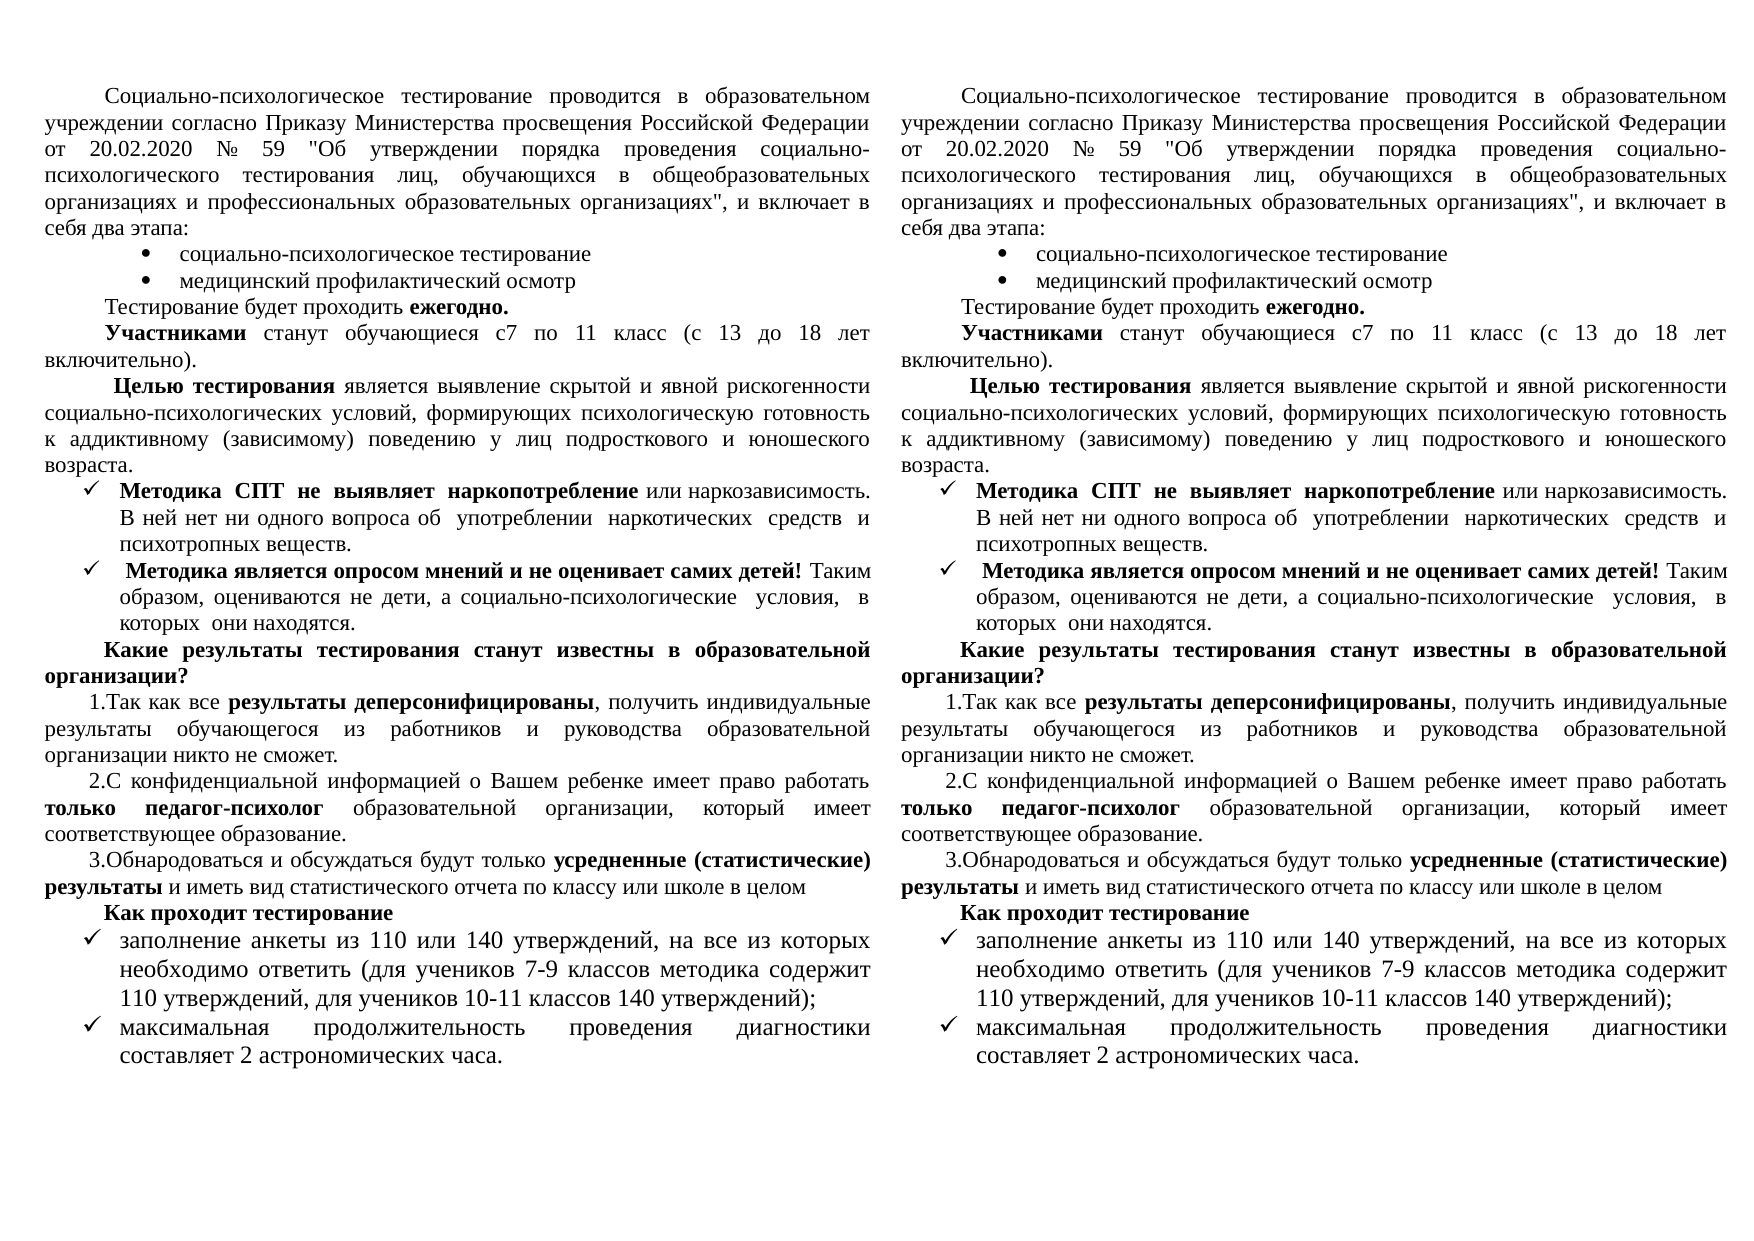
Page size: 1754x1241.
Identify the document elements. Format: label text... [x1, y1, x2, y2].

text 1.Так как все результаты деперсонифицированы, получить индивидуальные результаты обучающегося из работников и руководства образовательной организации никто не сможет. [44, 688, 871, 767]
text Участниками станут обучающиеся с7 по 11 класс (с 13 до 18 лет включительно). [901, 319, 1728, 372]
text 3.Обнародоваться и обсуждаться будут только усредненные (статистические) результаты и иметь вид статистического отчета по классу или школе в целом [901, 847, 1728, 899]
text Целью тестирования является выявление скрытой и явной рискогенности социально-психологических условий, формирующих психологическую готовность к аддиктивному (зависимому) поведению у лиц подросткового и юношеского возраста. [44, 372, 871, 478]
list Методика является опросом мнений и не оценивает самих детей! Таким образом, оцениваются не дети, а социально-психологические условия, в которых они находятся. [82, 557, 871, 636]
list Методика является опросом мнений и не оценивает самих детей! Таким образом, оцениваются не дети, а социально-психологические условия, в которых они находятся. [938, 557, 1728, 636]
list медицинский профилактический осмотр [142, 267, 871, 293]
list Методика СПТ не выявляет наркопотребление или наркозависимость. В ней нет ни одного вопроса об употреблении наркотических средств и психотропных веществ. [938, 478, 1728, 557]
text Тестирование будет проходить ежегодно. [44, 293, 871, 319]
text Социально-психологическое тестирование проводится в образовательном учреждении согласно Приказу Министерства просвещения Российской Федерации от 20.02.2020 № 59 "Об утверждении порядка проведения социально-психологического тестирования лиц, обучающихся в общеобразовательных организациях и профессиональных образовательных организациях", и включает в себя два этапа: [44, 82, 871, 240]
list заполнение анкеты из 110 или 140 утверждений, на все из которых необходимо ответить (для учеников 7-9 классов методика содержит 110 утверждений, для учеников 10-11 классов 140 утверждений); [82, 926, 871, 1012]
text Какие результаты тестирования станут известны в образовательной организации? [901, 636, 1728, 688]
text Какие результаты тестирования станут известны в образовательной организации? [44, 636, 871, 688]
text Социально-психологическое тестирование проводится в образовательном учреждении согласно Приказу Министерства просвещения Российской Федерации от 20.02.2020 № 59 "Об утверждении порядка проведения социально-психологического тестирования лиц, обучающихся в общеобразовательных организациях и профессиональных образовательных организациях", и включает в себя два этапа: [901, 82, 1728, 240]
list максимальная продолжительность проведения диагностики составляет 2 астрономических часа. [938, 1012, 1728, 1069]
text 3.Обнародоваться и обсуждаться будут только усредненные (статистические) результаты и иметь вид статистического отчета по классу или школе в целом [44, 847, 871, 899]
text 2.С конфиденциальной информацией о Вашем ребенке имеет право работать только педагог-психолог образовательной организации, который имеет соответствующее образование. [44, 767, 871, 847]
list максимальная продолжительность проведения диагностики составляет 2 астрономических часа. [82, 1012, 871, 1069]
text Целью тестирования является выявление скрытой и явной рискогенности социально-психологических условий, формирующих психологическую готовность к аддиктивному (зависимому) поведению у лиц подросткового и юношеского возраста. [901, 372, 1728, 478]
text Как проходит тестирование [44, 899, 871, 926]
list социально-психологическое тестирование [142, 240, 871, 267]
text Тестирование будет проходить ежегодно. [901, 293, 1728, 319]
text 1.Так как все результаты деперсонифицированы, получить индивидуальные результаты обучающегося из работников и руководства образовательной организации никто не сможет. [901, 688, 1728, 767]
list Методика СПТ не выявляет наркопотребление или наркозависимость. В ней нет ни одного вопроса об употреблении наркотических средств и психотропных веществ. [82, 478, 871, 557]
text Как проходит тестирование [901, 899, 1728, 926]
text Участниками станут обучающиеся с7 по 11 класс (с 13 до 18 лет включительно). [44, 319, 871, 372]
list заполнение анкеты из 110 или 140 утверждений, на все из которых необходимо ответить (для учеников 7-9 классов методика содержит 110 утверждений, для учеников 10-11 классов 140 утверждений); [938, 926, 1728, 1012]
list социально-психологическое тестирование [998, 240, 1728, 267]
list медицинский профилактический осмотр [998, 267, 1728, 293]
text 2.С конфиденциальной информацией о Вашем ребенке имеет право работать только педагог-психолог образовательной организации, который имеет соответствующее образование. [901, 767, 1728, 847]
